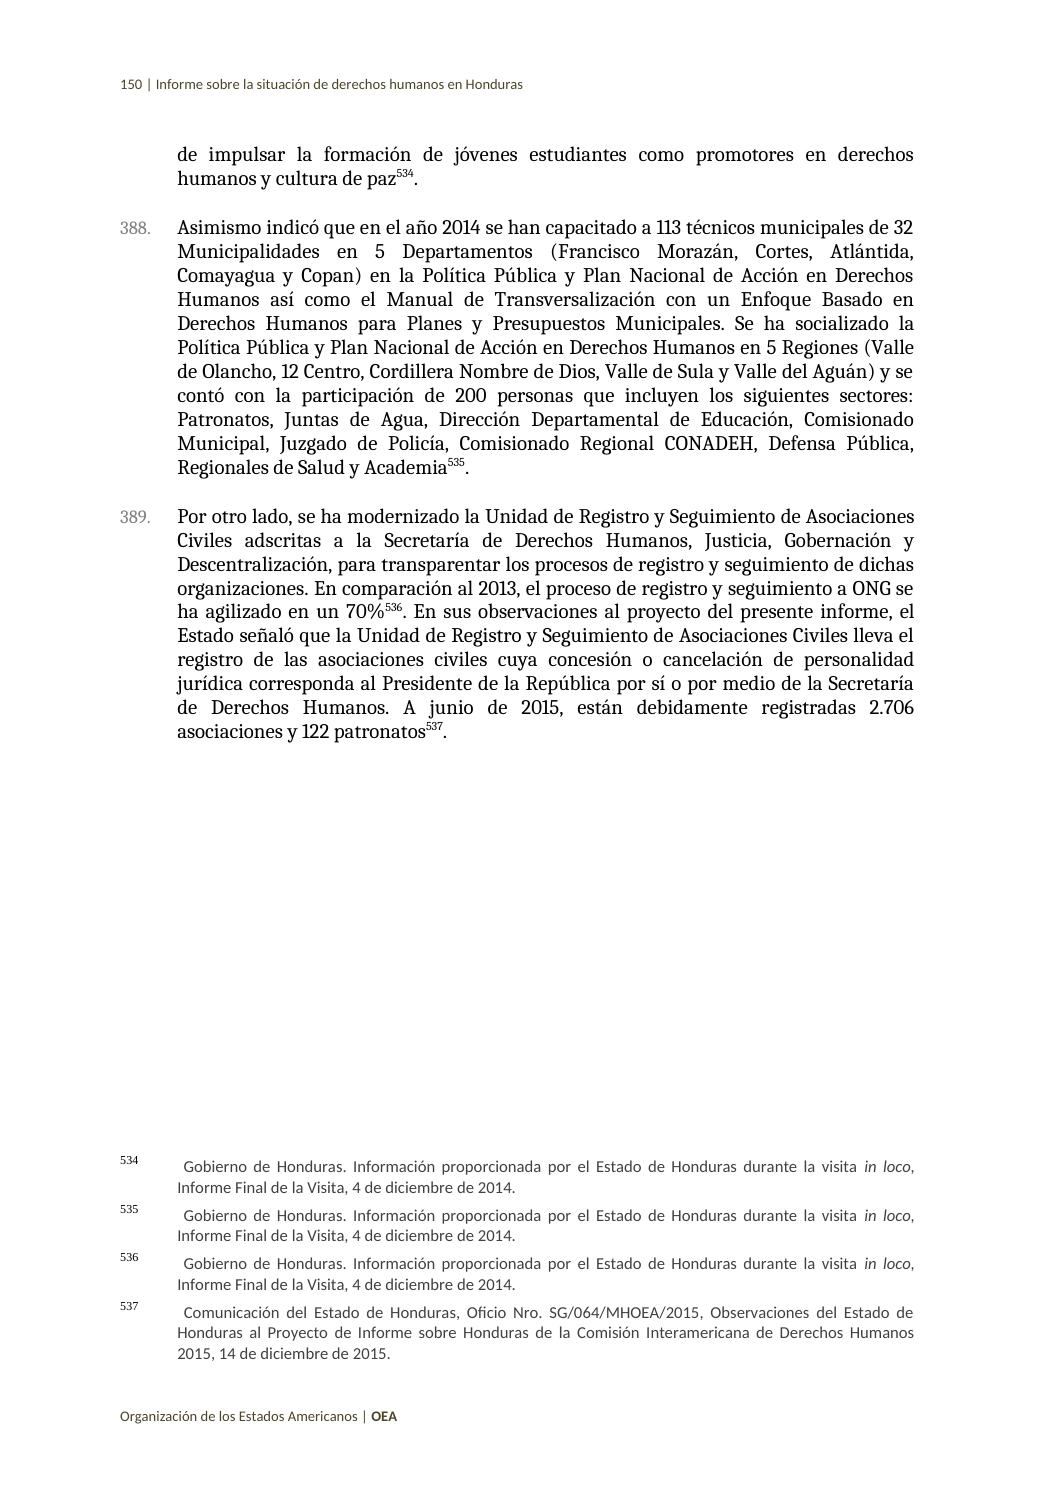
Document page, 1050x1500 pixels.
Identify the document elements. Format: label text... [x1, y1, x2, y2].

list Por otro lado, se ha modernizado la Unidad de Registro y Seguimiento de Asociaciones Civiles adscritas a la Secretaría de Derechos Humanos, Justicia, Gobernación y Descentralización, para transparentar los procesos de registro y seguimiento de dichas organizaciones. En comparación al 2013, el proceso de registro y seguimiento a ONG se ha agilizado en un 70%. En sus observaciones al proyecto del presente informe, el Estado señaló que la Unidad de Registro y Seguimiento de Asociaciones Civiles lleva el registro de las asociaciones civiles cuya concesión o cancelación de personalidad jurídica corresponda al Presidente de la República por sí o por medio de la Secretaría de Derechos Humanos. A junio de 2015, están debidamente registradas 2.706 asociaciones y 122 patronatos. [120, 504, 915, 744]
list Asimismo indicó que en el año 2014 se han capacitado a 113 técnicos municipales de 32 Municipalidades en 5 Departamentos (Francisco Morazán, Cortes, Atlántida, Comayagua y Copan) en la Política Pública y Plan Nacional de Acción en Derechos Humanos así como el Manual de Transversalización con un Enfoque Basado en Derechos Humanos para Planes y Presupuestos Municipales. Se ha socializado la Política Pública y Plan Nacional de Acción en Derechos Humanos en 5 Regiones (Valle de Olancho, 12 Centro, Cordillera Nombre de Dios, Valle de Sula y Valle del Aguán) y se contó con la participación de 200 personas que incluyen los siguientes sectores: Patronatos, Juntas de Agua, Dirección Departamental de Educación, Comisionado Municipal, Juzgado de Policía, Comisionado Regional CONADEH, Defensa Pública, Regionales de Salud y Academia. [120, 216, 915, 479]
